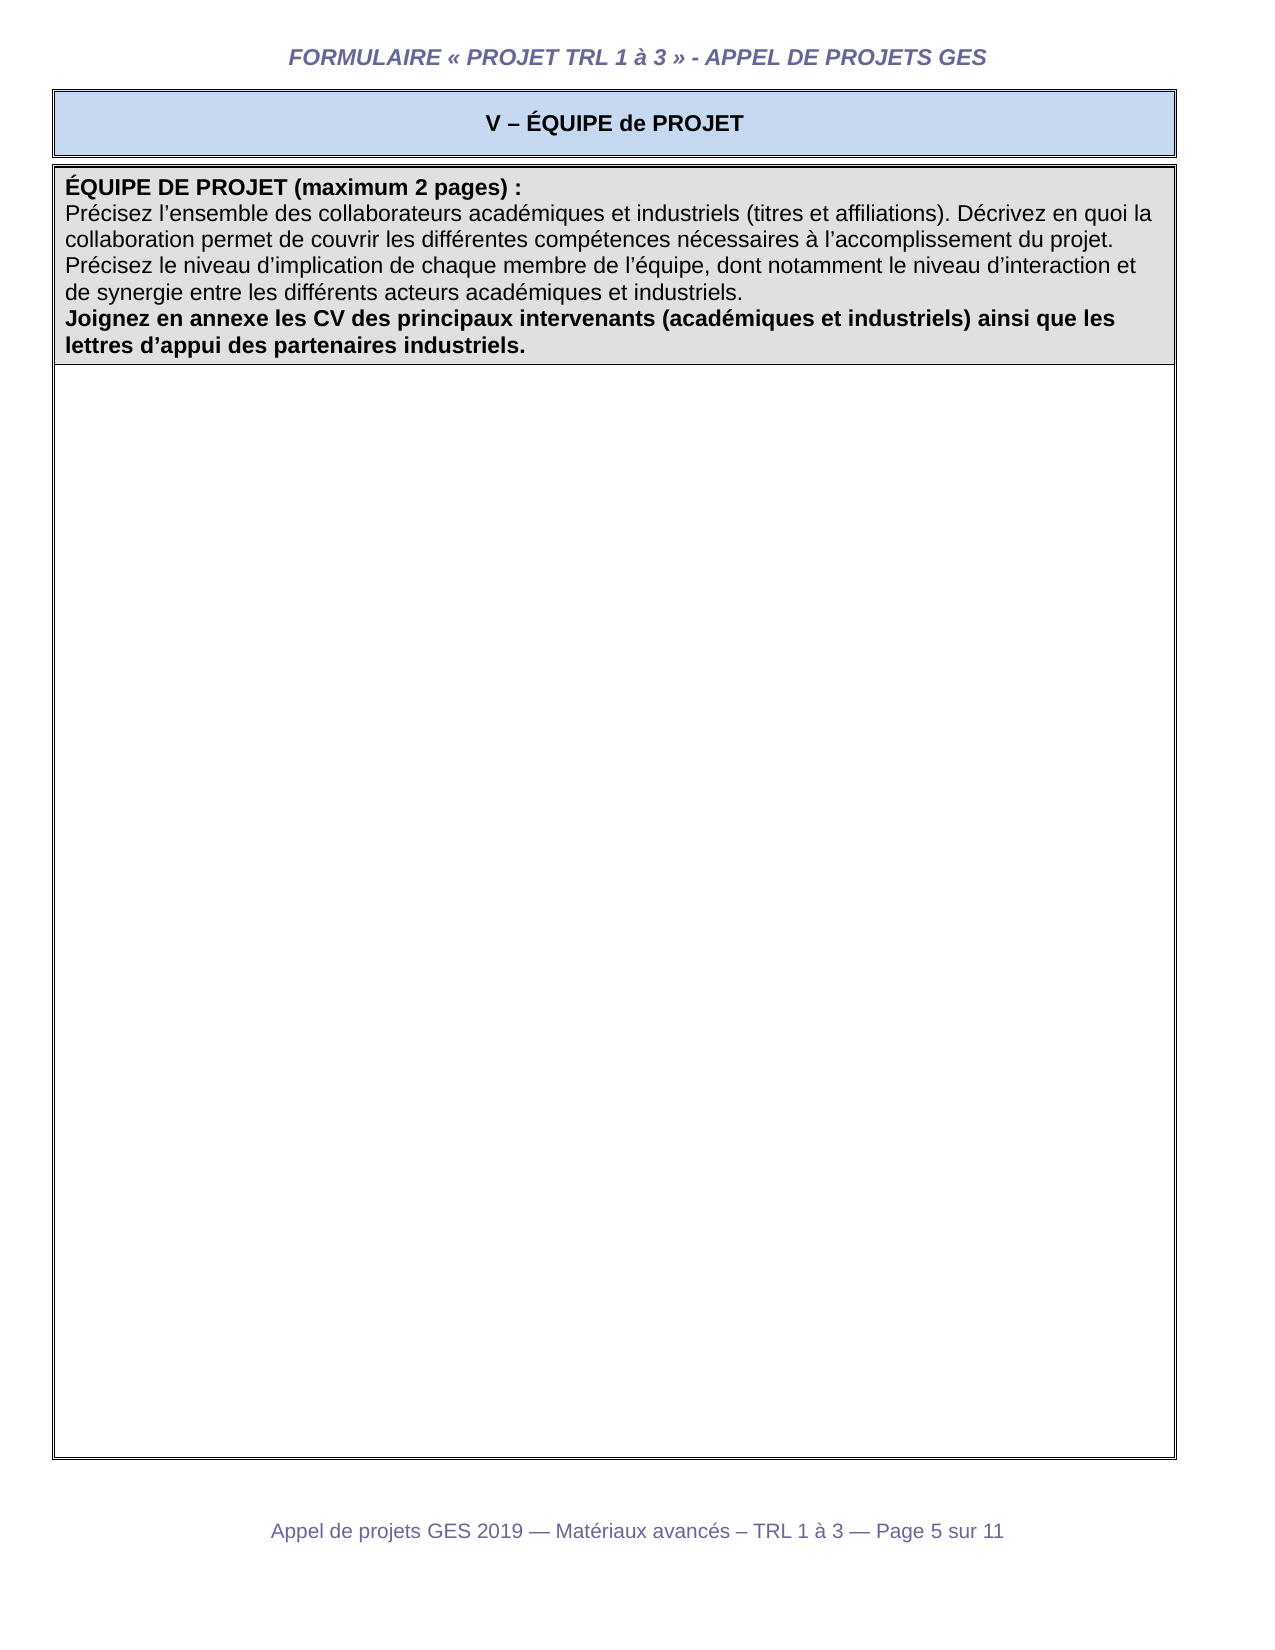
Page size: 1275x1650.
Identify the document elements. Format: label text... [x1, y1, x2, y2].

table_header ÉQUIPE DE PROJET (maximum 2 pages) : Précisez l’ensemble des collaborateurs académiques et industriels (titres et affiliations). Décrivez en quoi la collaboration permet de couvrir les différentes compétences nécessaires à l’accomplissement du projet. Précisez le niveau d’implication de chaque membre de l’équipe, dont notamment le niveau d’interaction et de synergie entre les différents acteurs académiques et industriels. Joignez en annexe les CV des principaux intervenants (académiques et industriels) ainsi que les lettres d’appui des partenaires industriels. [55, 168, 1174, 364]
table_cell [55, 365, 1174, 1457]
table_cell V – ÉQUIPE de PROJET [55, 92, 1174, 155]
